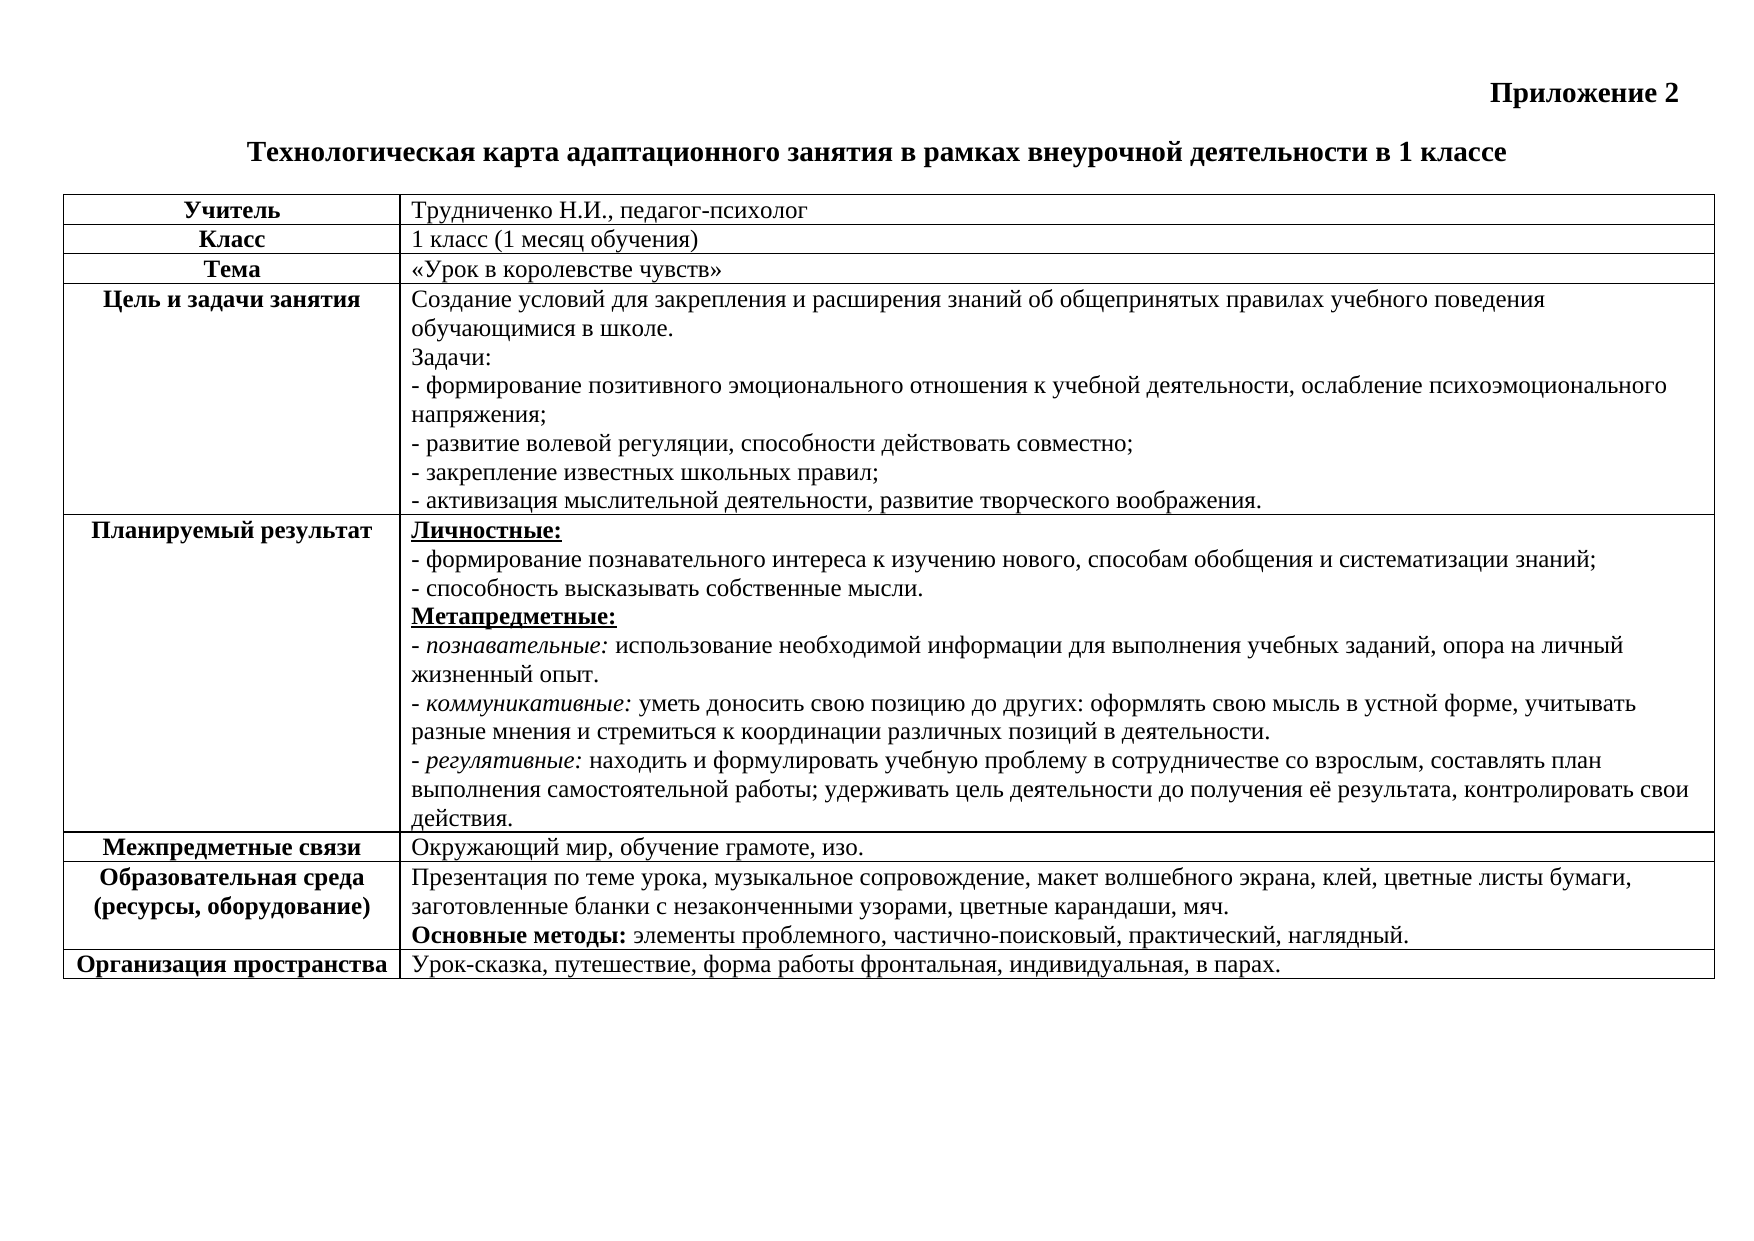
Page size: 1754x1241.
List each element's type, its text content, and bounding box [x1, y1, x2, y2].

table_cell Класс [64, 225, 399, 253]
table_cell Личностные: - формирование познавательного интереса к изучению нового, способам обобщения и систематизации знаний; - способность высказывать собственные мысли. Метапредметные: - познавательные: использование необходимой информации для выполнения учебных заданий, опора на личный жизненный опыт. - коммуникативные: уметь доносить свою позицию до других: оформлять свою мысль в устной форме, учитывать разные мнения и стремиться к координации различных позиций в деятельности. - регулятивные: находить и формулировать учебную проблему в сотрудничестве со взрослым, составлять план выполнения самостоятельной работы; удерживать цель деятельности до получения её результата, контролировать свои действия. [401, 515, 1714, 831]
table_cell Цель и задачи занятия [64, 284, 399, 514]
table_cell Создание условий для закрепления и расширения знаний об общепринятых правилах учебного поведения обучающимися в школе. Задачи: - формирование позитивного эмоционального отношения к учебной деятельности, ослабление психоэмоционального напряжения; - развитие волевой регуляции, способности действовать совместно; - закрепление известных школьных правил; - активизация мыслительной деятельности, развитие творческого воображения. [401, 284, 1714, 514]
table_cell Образовательная среда (ресурсы, оборудование) [64, 862, 399, 948]
text Технологическая карта адаптационного занятия в рамках внеурочной деятельности в 1 классе [75, 134, 1679, 168]
table_header Трудниченко Н.И., педагог-психолог [401, 195, 1714, 223]
table_cell Межпредметные связи [64, 833, 399, 861]
table_cell Тема [64, 254, 399, 283]
table_cell 1 класс (1 месяц обучения) [401, 225, 1714, 253]
table_cell Окружающий мир, обучение грамоте, изо. [401, 833, 1714, 861]
text Приложение 2 [75, 75, 1679, 108]
table_header Учитель [64, 195, 399, 223]
table_cell Планируемый результат [64, 515, 399, 831]
table_cell Презентация по теме урока, музыкальное сопровождение, макет волшебного экрана, клей, цветные листы бумаги, заготовленные бланки с незаконченными узорами, цветные карандаши, мяч. Основные методы: элементы проблемного, частично-поисковый, практический, наглядный. [401, 862, 1714, 948]
table_cell Организация пространства [64, 950, 399, 978]
table_cell Урок-сказка, путешествие, форма работы фронтальная, индивидуальная, в парах. [401, 950, 1714, 978]
table_cell «Урок в королевстве чувств» [401, 254, 1714, 283]
